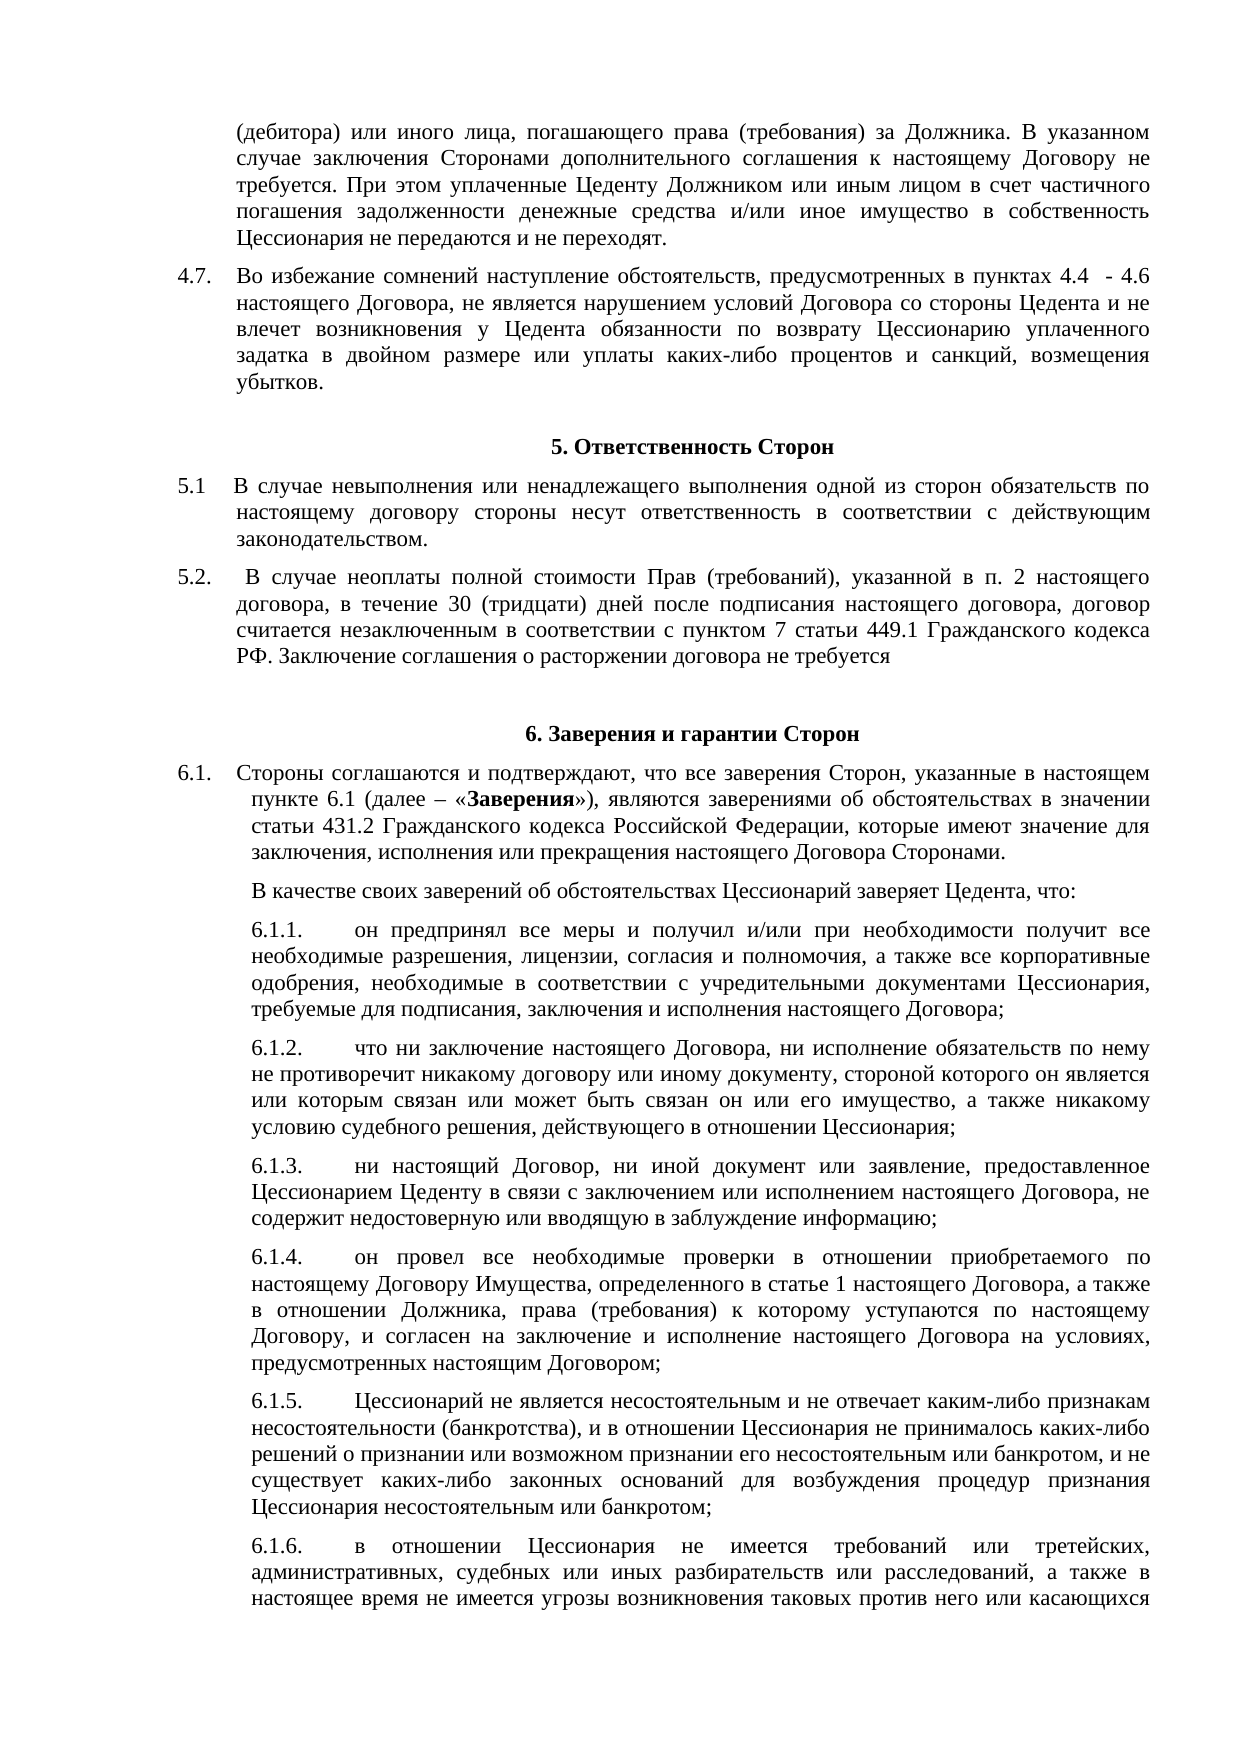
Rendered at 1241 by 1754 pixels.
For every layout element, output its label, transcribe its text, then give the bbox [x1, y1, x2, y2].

text 5.2. В случае неоплаты полной стоимости Прав (требований), указанной в п. 2 настоящего договора, в течение 30 (тридцати) дней после подписания настоящего договора, договор считается незаключенным в соответствии с пунктом 7 статьи 449.1 Гражданского кодекса РФ. Заключение соглашения о расторжении договора не требуется [177, 563, 1152, 669]
text 6. Заверения и гарантии Сторон [177, 720, 1152, 747]
list он предпринял все меры и получил и/или при необходимости получит все необходимые разрешения, лицензии, согласия и полномочия, а также все корпоративные одобрения, необходимые в соответствии с учредительными документами Цессионария, требуемые для подписания, заключения и исполнения настоящего Договора; [251, 916, 1152, 1021]
text В качестве своих заверений об обстоятельствах Цессионарий заверяет Цедента, что: [236, 877, 1152, 903]
list ни настоящий Договор, ни иной документ или заявление, предоставленное Цессионарием Цеденту в связи с заключением или исполнением настоящего Договора, не содержит недостоверную или вводящую в заблуждение информацию; [251, 1152, 1152, 1231]
list что ни заключение настоящего Договора, ни исполнение обязательств по нему не противоречит никакому договору или иному документу, стороной которого он является или которым связан или может быть связан он или его имущество, а также никакому условию судебного решения, действующего в отношении Цессионария; [251, 1034, 1152, 1139]
text 5. Ответственность Сторон [177, 433, 1152, 459]
list Стороны соглашаются и подтверждают, что все заверения Сторон, указанные в настоящем пункте 6.1 (далее – «Заверения»), являются заверениями об обстоятельствах в значении статьи 431.2 Гражданского кодекса Российской Федерации, которые имеют значение для заключения, исполнения или прекращения настоящего Договора Сторонами. [177, 759, 1152, 864]
list Цессионарий не является несостоятельным и не отвечает каким-либо признакам несостоятельности (банкротства), и в отношении Цессионария не принималось каких-либо решений о признании или возможном признании его несостоятельным или банкротом, и не существует каких-либо законных оснований для возбуждения процедур признания Цессионария несостоятельным или банкротом; [251, 1387, 1152, 1519]
list Во избежание сомнений наступление обстоятельств, предусмотренных в пунктах 4.4 - 4.6 настоящего Договора, не является нарушением условий Договора со стороны Цедента и не влечет возникновения у Цедента обязанности по возврату Цессионарию уплаченного задатка в двойном размере или уплаты каких-либо процентов и санкций, возмещения убытков. [177, 262, 1152, 394]
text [236, 118, 1152, 250]
text 5.1 В случае невыполнения или ненадлежащего выполнения одной из сторон обязательств по настоящему договору стороны несут ответственность в соответствии с действующим законодательством. [177, 472, 1152, 551]
list он провел все необходимые проверки в отношении приобретаемого по настоящему Договору Имущества, определенного в статье 1 настоящего Договора, а также в отношении Должника, права (требования) к которому уступаются по настоящему Договору, и согласен на заключение и исполнение настоящего Договора на условиях, предусмотренных настоящим Договором; [251, 1243, 1152, 1375]
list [251, 1532, 1152, 1611]
